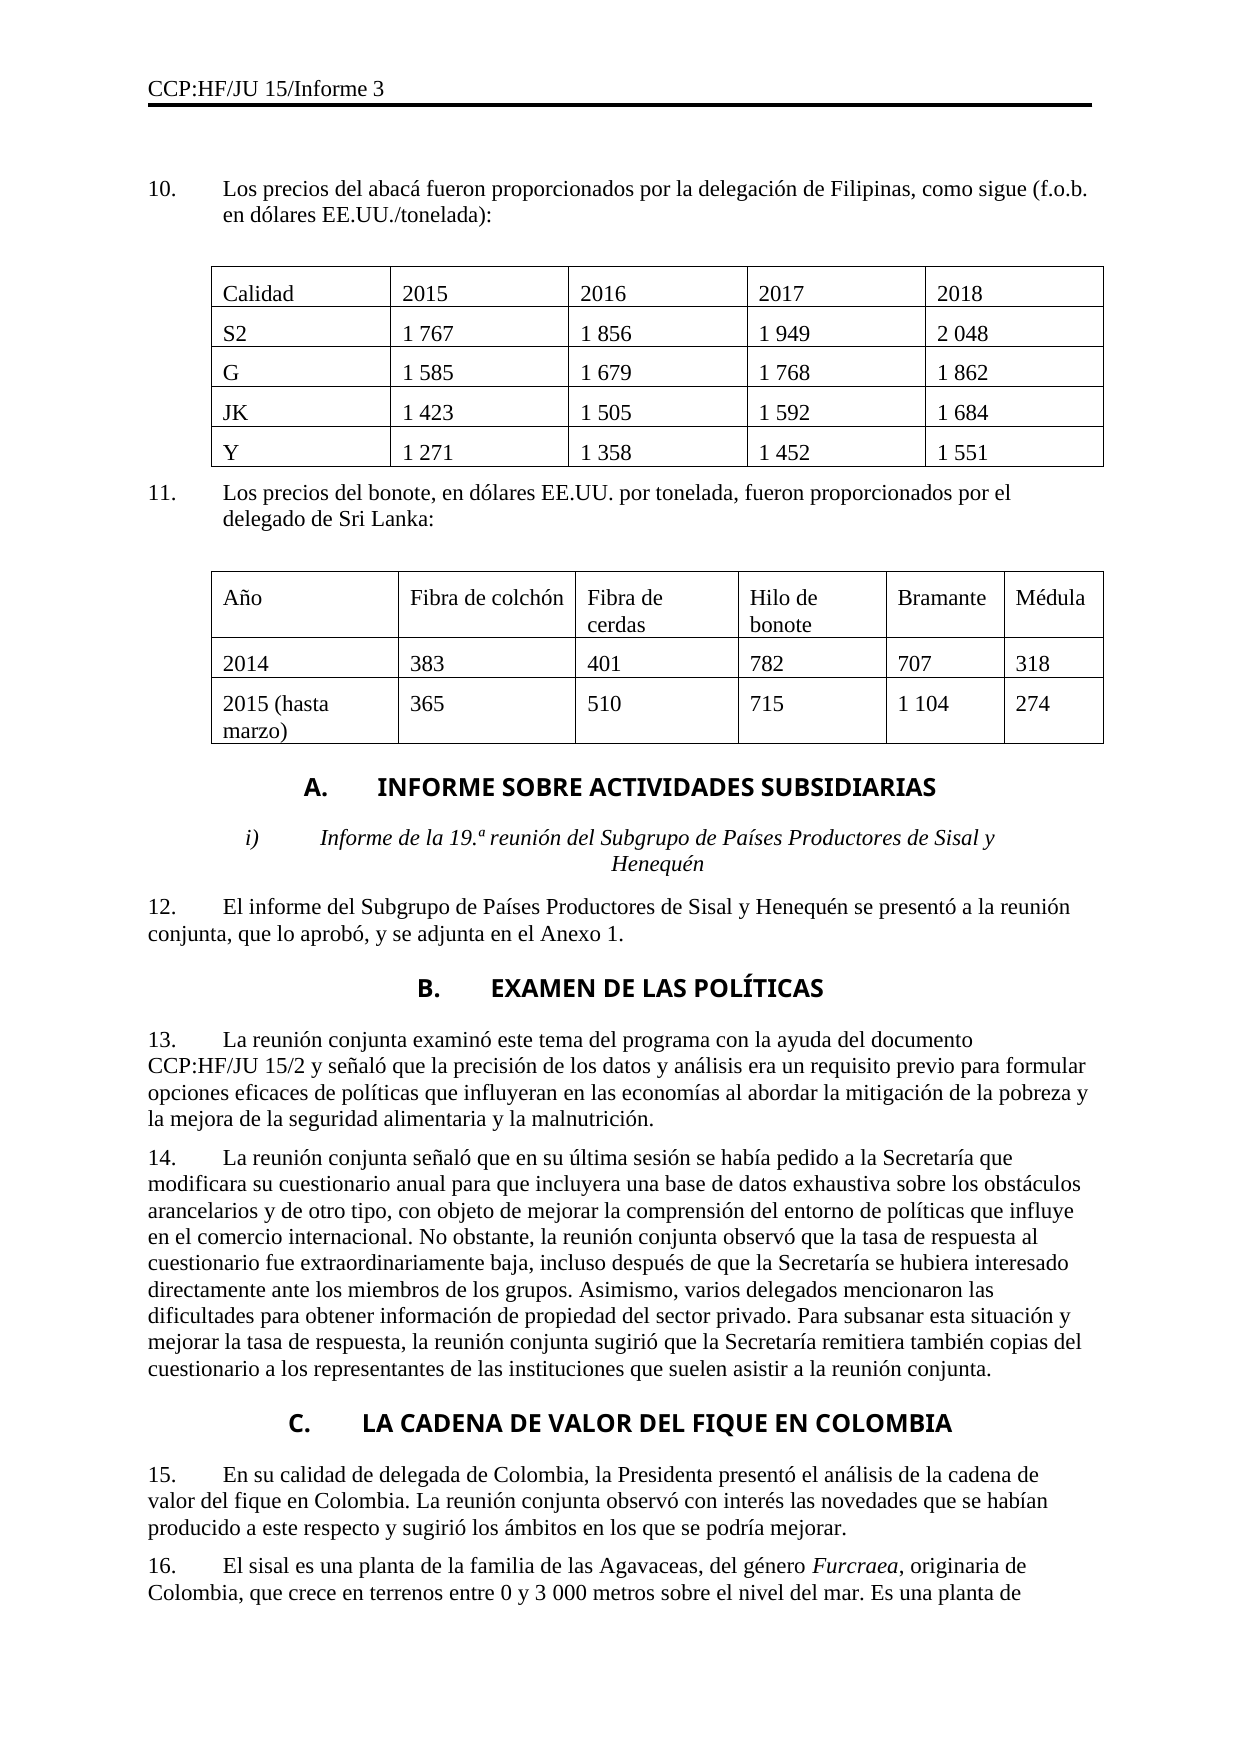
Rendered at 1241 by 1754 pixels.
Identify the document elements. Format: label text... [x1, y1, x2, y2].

table_cell 401 [576, 638, 738, 677]
table_cell S2 [212, 307, 390, 346]
table_cell 1 684 [926, 387, 1103, 426]
table_cell 707 [887, 638, 1004, 677]
table_cell G [212, 347, 390, 386]
table_cell 1 679 [569, 347, 747, 386]
text La reunión conjunta examinó este tema del programa con la ayuda del documento CCP:HF/JU 15/2 y señaló que la precisión de los datos y análisis era un requisito previo para formular opciones eficaces de políticas que influyeran en las economías al abordar la mitigación de la pobreza y la mejora de la seguridad alimentaria y la malnutrición. [148, 1026, 1092, 1131]
table_cell 365 [399, 678, 575, 743]
list Informe de la 19.ª reunión del Subgrupo de Países Productores de Sisal y Henequén [238, 824, 1002, 877]
subtitle LA CADENA DE VALOR DEL FIQUE EN COLOMBIA [148, 1406, 1092, 1440]
table_cell 1 856 [569, 307, 747, 346]
text Los precios del bonote, en dólares EE.UU. por tonelada, fueron proporcionados por el delegado de Sri Lanka: [148, 479, 1092, 532]
table_cell 1 592 [748, 387, 925, 426]
text La reunión conjunta señaló que en su última sesión se había pedido a la Secretaría que modificara su cuestionario anual para que incluyera una base de datos exhaustiva sobre los obstáculos arancelarios y de otro tipo, con objeto de mejorar la comprensión del entorno de políticas que influye en el comercio internacional. No obstante, la reunión conjunta observó que la tasa de respuesta al cuestionario fue extraordinariamente baja, incluso después de que la Secretaría se hubiera interesado directamente ante los miembros de los grupos. Asimismo, varios delegados mencionaron las dificultades para obtener información de propiedad del sector privado. Para subsanar esta situación y mejorar la tasa de respuesta, la reunión conjunta sugirió que la Secretaría remitiera también copias del cuestionario a los representantes de las instituciones que suelen asistir a la reunión conjunta. [148, 1144, 1092, 1381]
table_cell 2014 [212, 638, 398, 677]
table_header 2015 [391, 267, 568, 306]
table_header 2016 [569, 267, 747, 306]
table_header 2018 [926, 267, 1103, 306]
table_header Calidad [212, 267, 390, 306]
table_header Médula [1005, 572, 1103, 637]
table_cell JK [212, 387, 390, 426]
subtitle EXAMEN DE LAS POLÍTICAS [148, 971, 1092, 1005]
table_cell 1 505 [569, 387, 747, 426]
table_cell 1 862 [926, 347, 1103, 386]
table_cell 1 949 [748, 307, 925, 346]
table_header Bramante [887, 572, 1004, 637]
table_cell 1 104 [887, 678, 1004, 743]
text El informe del Subgrupo de Países Productores de Sisal y Henequén se presentó a la reunión conjunta, que lo aprobó, y se adjunta en el Anexo 1. [148, 893, 1092, 946]
table_cell 782 [739, 638, 886, 677]
table_header 2017 [748, 267, 925, 306]
table_header Hilo de bonote [739, 572, 886, 637]
table_cell Y [212, 427, 390, 466]
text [148, 1553, 1092, 1605]
table_cell 715 [739, 678, 886, 743]
table_cell 1 768 [748, 347, 925, 386]
text En su calidad de delegada de Colombia, la Presidenta presentó el análisis de la cadena de valor del fique en Colombia. La reunión conjunta observó con interés las novedades que se habían producido a este respecto y sugirió los ámbitos en los que se podría mejorar. [148, 1461, 1092, 1540]
subtitle INFORME SOBRE ACTIVIDADES SUBSIDIARIAS [148, 769, 1092, 803]
table_cell 1 551 [926, 427, 1103, 466]
table_cell 510 [576, 678, 738, 743]
table_cell 1 423 [391, 387, 568, 426]
table_cell 2015 (hasta marzo) [212, 678, 398, 743]
table_cell 1 585 [391, 347, 568, 386]
table_cell 1 358 [569, 427, 747, 466]
table_cell 318 [1005, 638, 1103, 677]
table_header Año [212, 572, 398, 637]
table_header Fibra de colchón [399, 572, 575, 637]
table_cell 1 452 [748, 427, 925, 466]
table_cell 274 [1005, 678, 1103, 743]
text Los precios del abacá fueron proporcionados por la delegación de Filipinas, como sigue (f.o.b. en dólares EE.UU./tonelada): [148, 174, 1092, 227]
table_cell 2 048 [926, 307, 1103, 346]
table_cell 383 [399, 638, 575, 677]
table_cell 1 271 [391, 427, 568, 466]
table_cell 1 767 [391, 307, 568, 346]
table_header Fibra de cerdas [576, 572, 738, 637]
